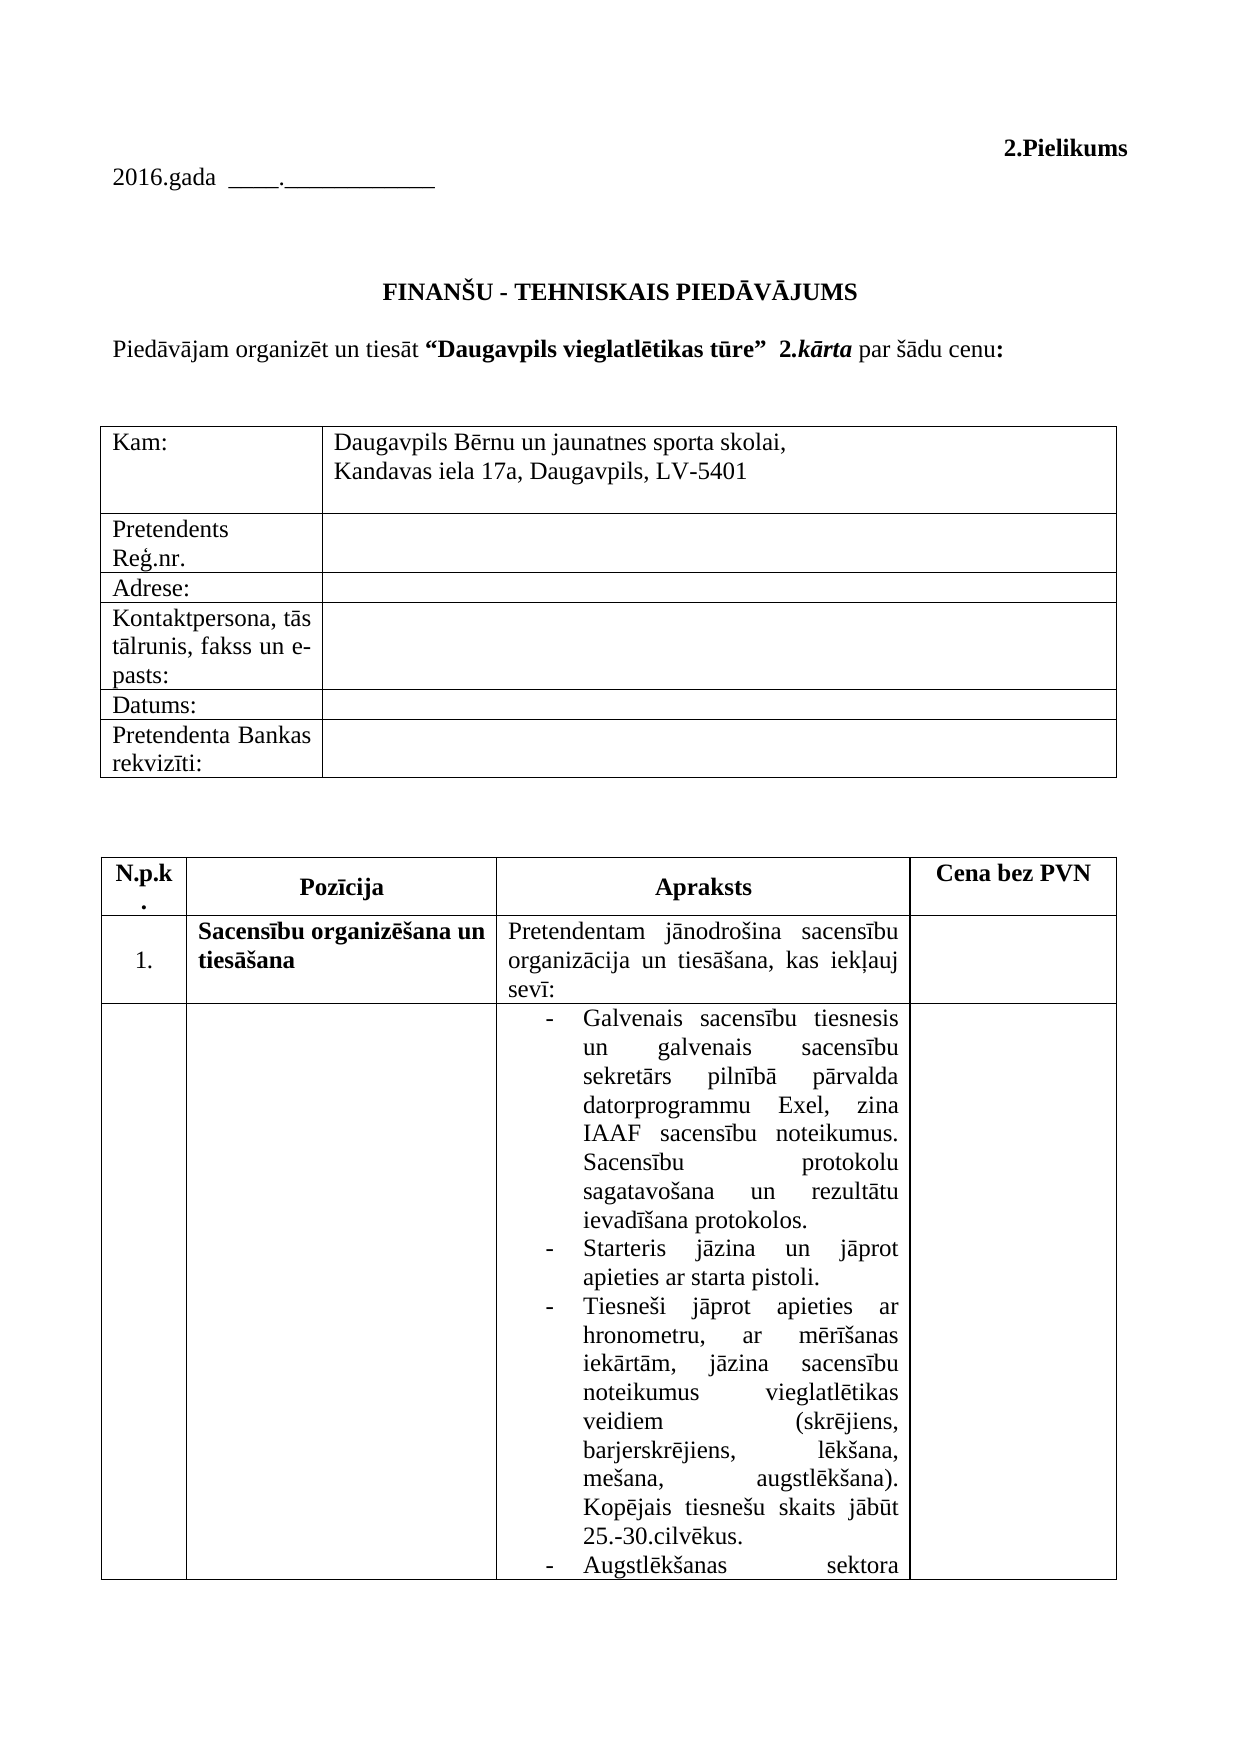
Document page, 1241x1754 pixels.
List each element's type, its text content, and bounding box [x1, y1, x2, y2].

table_header Cena bez PVN [911, 858, 1116, 915]
table_cell [102, 1004, 186, 1578]
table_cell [497, 1004, 909, 1578]
table_header Pozīcija [187, 858, 496, 915]
text Piedāvājam organizēt un tiesāt “Daugavpils vieglatlētikas tūre” 2.kārta par šādu cenu: [112, 334, 1128, 363]
table_cell [911, 916, 1116, 1002]
table_cell 1. [102, 916, 186, 1002]
table_cell [323, 720, 1116, 777]
table_header Daugavpils Bērnu un jaunatnes sporta skolai, Kandavas iela 17a, Daugavpils, LV-5401 [323, 427, 1116, 513]
table_cell [323, 603, 1116, 689]
table_cell Pretendents Reģ.nr. [101, 514, 322, 572]
table_cell Sacensību organizēšana un tiesāšana [187, 916, 496, 1002]
table_cell [323, 514, 1116, 572]
text 2.Pielikums [112, 133, 1128, 162]
table_header Kam: [101, 427, 322, 513]
table_cell Pretendentam jānodrošina sacensību organizācija un tiesāšana, kas iekļauj sevī: [497, 916, 909, 1002]
table_cell [911, 1004, 1116, 1578]
text FINANŠU - TEHNISKAIS PIEDĀVĀJUMS [112, 277, 1128, 305]
table_cell Adrese: [101, 573, 322, 602]
table_cell Pretendenta Bankas rekvizīti: [101, 720, 322, 777]
table_cell Datums: [101, 690, 322, 719]
table_cell [187, 1004, 496, 1578]
table_cell [323, 690, 1116, 719]
table_header Apraksts [497, 858, 909, 915]
text 2016.gada ____.____________ [112, 162, 1128, 190]
table_cell Kontaktpersona, tās tālrunis, fakss un e-pasts: [101, 603, 322, 689]
table_cell [323, 573, 1116, 602]
